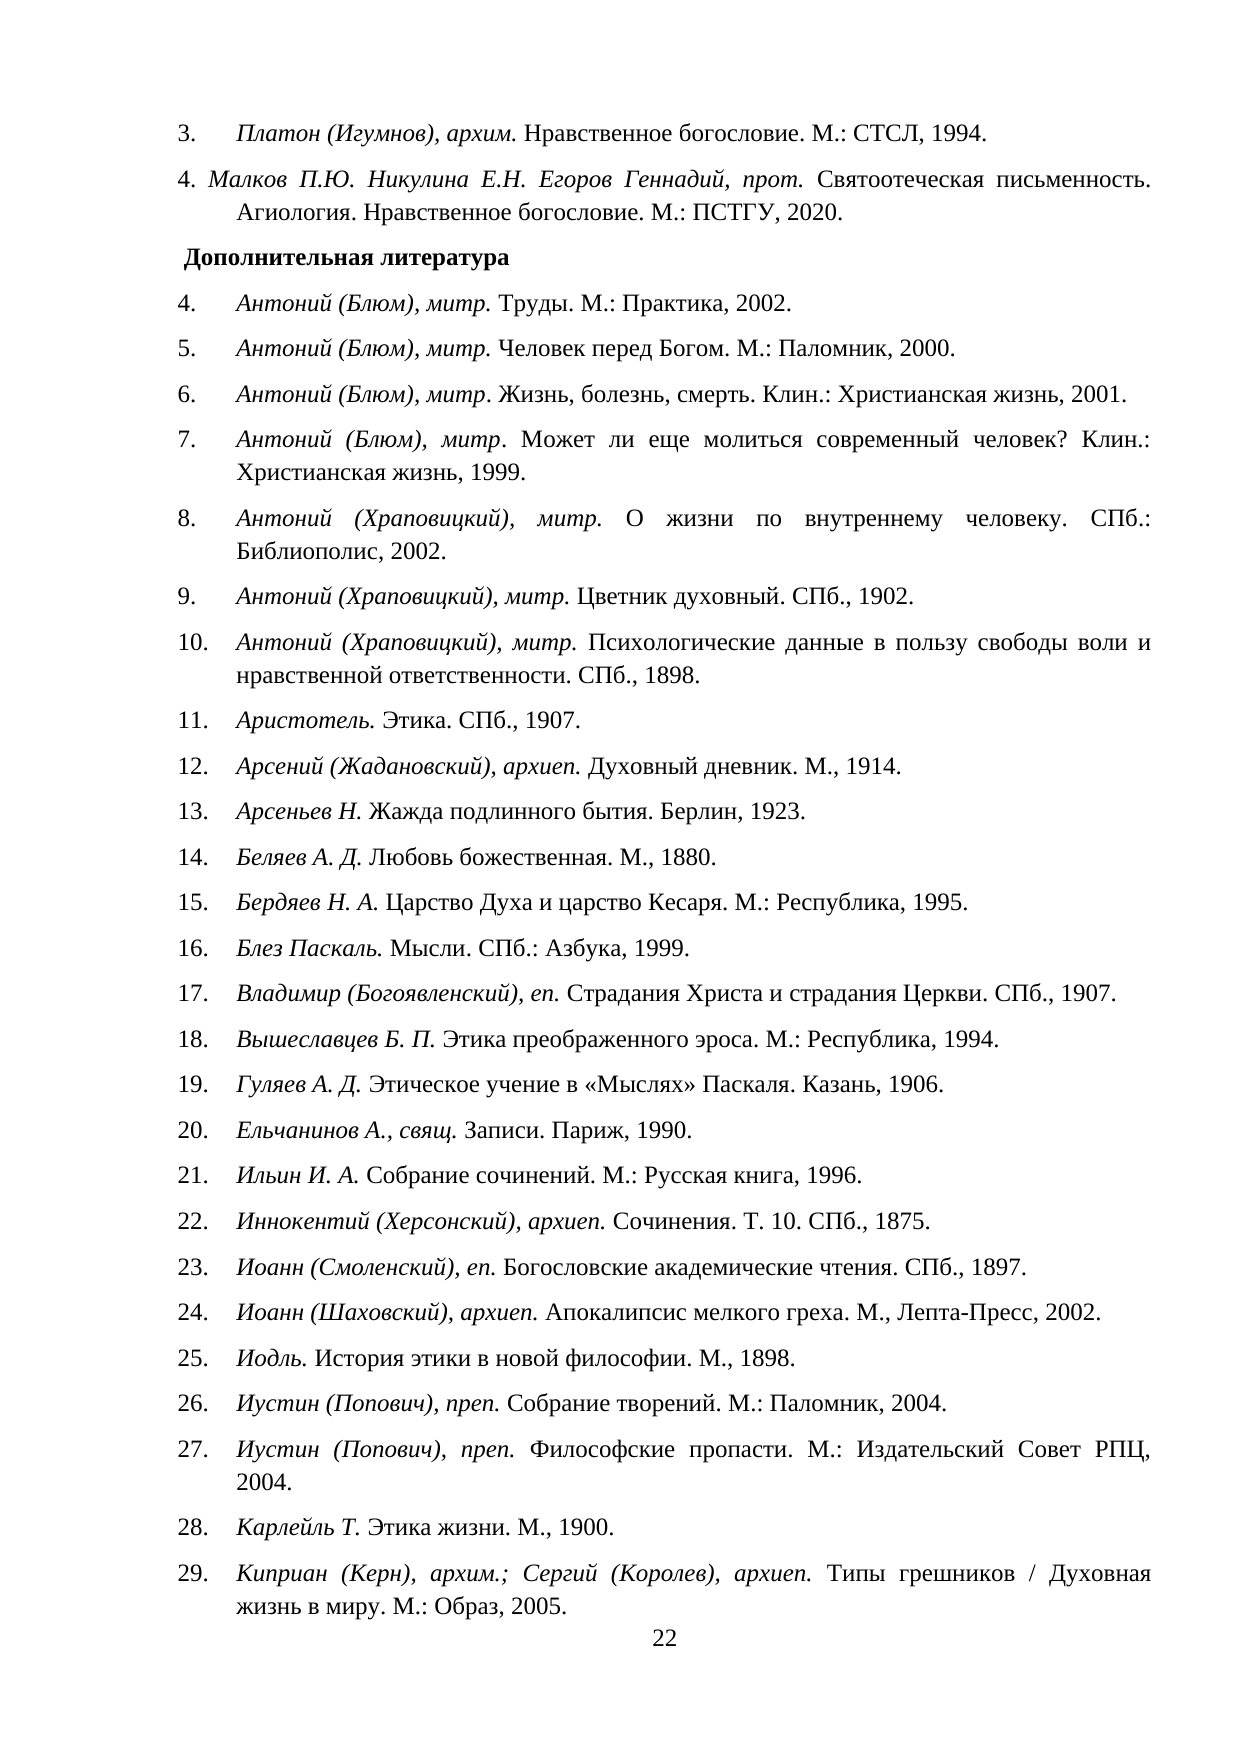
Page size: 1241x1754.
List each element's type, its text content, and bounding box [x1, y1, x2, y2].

list 4. Малков П.Ю. Никулина Е.Н. Егоров Геннадий, прот. Святоотеческая письменность. Агиология. Нравственное богословие. М.: ПСТГУ, 2020. [177, 164, 1152, 225]
list 25. Иодль. История этики в новой философии. М., 1898. [177, 1343, 1152, 1371]
list 4. Антоний (Блюм), митр. Труды. М.: Практика, 2002. [177, 288, 1152, 316]
list 14. Беляев А. Д. Любовь божественная. М., 1880. [177, 842, 1152, 871]
list 5. Антоний (Блюм), митр. Человек перед Богом. М.: Паломник, 2000. [177, 333, 1152, 362]
list 17. Владимир (Богоявленский), еп. Страдания Христа и страдания Церкви. СПб., 1907. [177, 978, 1152, 1007]
list 7. Антоний (Блюм), митр. Может ли еще молиться современный человек? Клин.: Христианская жизнь, 1999. [177, 424, 1152, 486]
list 9. Антоний (Храповицкий), митр. Цветник духовный. СПб., 1902. [177, 581, 1152, 610]
list 11. Аристотель. Этика. СПб., 1907. [177, 705, 1152, 734]
list 28. Карлейль Т. Этика жизни. М., 1900. [177, 1512, 1152, 1541]
list 22. Иннокентий (Херсонский), архиеп. Сочинения. Т. 10. СПб., 1875. [177, 1206, 1152, 1235]
list 19. Гуляев А. Д. Этическое учение в «Мыслях» Паскаля. Казань, 1906. [177, 1069, 1152, 1098]
list 27. Иустин (Попович), преп. Философские пропасти. М.: Издательский Совет РПЦ, 2004. [177, 1434, 1152, 1496]
list 12. Арсений (Жадановский), архиеп. Духовный дневник. М., 1914. [177, 751, 1152, 780]
list 15. Бердяев Н. А. Царство Духа и царство Кесаря. М.: Республика, 1995. [177, 887, 1152, 916]
subtitle Дополнительная литература [177, 242, 1152, 271]
list 16. Блез Паскаль. Мысли. СПб.: Азбука, 1999. [177, 933, 1152, 962]
list 29. Киприан (Керн), архим.; Сергий (Королев), архиеп. Типы грешников / Духовная жизнь в миру. М.: Образ, 2005. [177, 1558, 1152, 1619]
list 26. Иустин (Попович), преп. Собрание творений. М.: Паломник, 2004. [177, 1388, 1152, 1417]
list 13. Арсеньев Н. Жажда подлинного бытия. Берлин, 1923. [177, 796, 1152, 825]
list 24. Иоанн (Шаховский), архиеп. Апокалипсис мелкого греха. М., Лепта-Пресс, 2002. [177, 1297, 1152, 1326]
list 18. Вышеславцев Б. П. Этика преображенного эроса. М.: Республика, 1994. [177, 1024, 1152, 1053]
list 23. Иоанн (Смоленский), еп. Богословские академические чтения. СПб., 1897. [177, 1252, 1152, 1280]
list 6. Антоний (Блюм), митр. Жизнь, болезнь, смерть. Клин.: Христианская жизнь, 2001. [177, 379, 1152, 407]
list 20. Ельчанинов А., свящ. Записи. Париж, 1990. [177, 1115, 1152, 1144]
list 8. Антоний (Храповицкий), митр. О жизни по внутреннему человеку. СПб.: Библиополис, 2002. [177, 503, 1152, 564]
list 3. Платон (Игумнов), архим. Нравственное богословие. М.: СТСЛ, 1994. [177, 118, 1152, 147]
list 10. Антоний (Храповицкий), митр. Психологические данные в пользу свободы воли и нравственной ответственности. СПб., 1898. [177, 627, 1152, 689]
list 21. Ильин И. А. Собрание сочинений. М.: Русская книга, 1996. [177, 1161, 1152, 1189]
